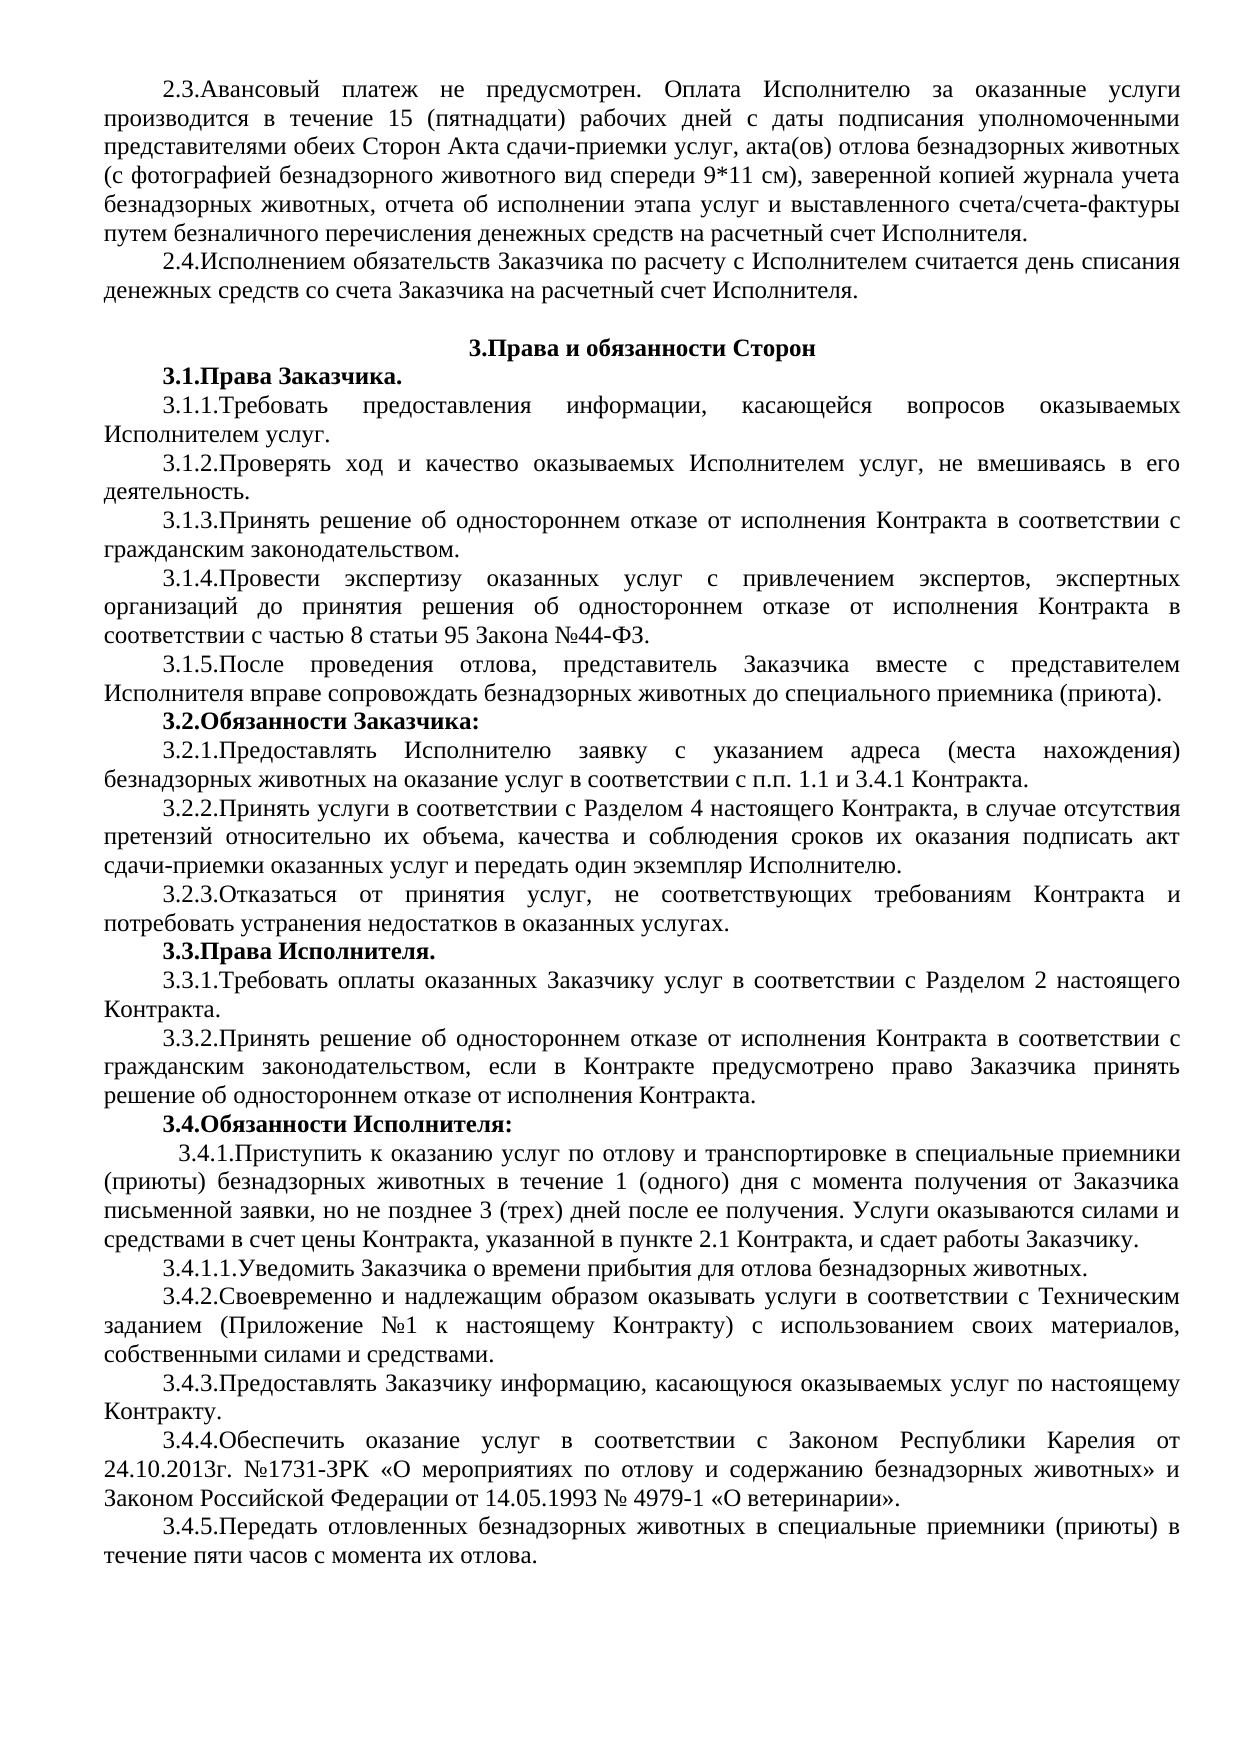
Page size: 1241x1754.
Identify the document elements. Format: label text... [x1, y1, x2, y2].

text 3.3.2.Принять решение об одностороннем отказе от исполнения Контракта в соответствии с гражданским законодательством, если в Контракте предусмотрено право Заказчика принять решение об одностороннем отказе от исполнения Контракта. [103, 1023, 1181, 1109]
text 3.4.5.Передать отловленных безнадзорных животных в специальные приемники (приюты) в течение пяти часов с момента их отлова. [103, 1511, 1181, 1569]
text 3.1.4.Провести экспертизу оказанных услуг с привлечением экспертов, экспертных организаций до принятия решения об одностороннем отказе от исполнения Контракта в соответствии с частью 8 статьи 95 Закона №44-ФЗ. [103, 563, 1181, 649]
text 3.4.1.1.Уведомить Заказчика о времени прибытия для отлова безнадзорных животных. [103, 1253, 1181, 1281]
text 3.2.3.Отказаться от принятия услуг, не соответствующих требованиям Контракта и потребовать устранения недостатков в оказанных услугах. [103, 879, 1181, 936]
text 3.4.1.Приступить к оказанию услуг по отлову и транспортировке в специальные приемники (приюты) безнадзорных животных в течение 1 (одного) дня с момента получения от Заказчика письменной заявки, но не позднее 3 (трех) дней после ее получения. Услуги оказываются силами и средствами в счет цены Контракта, указанной в пункте 2.1 Контракта, и сдает работы Заказчику. [103, 1138, 1181, 1253]
text 3.3.Права Исполнителя. [103, 936, 1181, 965]
text 3.1.5.После проведения отлова, представитель Заказчика вместе с представителем Исполнителя вправе сопровождать безнадзорных животных до специального приемника (приюта). [103, 649, 1181, 706]
text 3.3.1.Требовать оплаты оказанных Заказчику услуг в соответствии с Разделом 2 настоящего Контракта. [103, 965, 1181, 1023]
text 3.1.1.Требовать предоставления информации, касающейся вопросов оказываемых Исполнителем услуг. [103, 390, 1181, 448]
text 3.4.4.Обеспечить оказание услуг в соответствии с Законом Республики Карелия от 24.10.2013г. №1731-ЗРК «О мероприятиях по отлову и содержанию безнадзорных животных» и Законом Российской Федерации от 14.05.1993 № 4979-1 «О ветеринарии». [103, 1425, 1181, 1511]
text 3.1.2.Проверять ход и качество оказываемых Исполнителем услуг, не вмешиваясь в его деятельность. [103, 448, 1181, 505]
text 3.1.3.Принять решение об одностороннем отказе от исполнения Контракта в соответствии с гражданским законодательством. [103, 505, 1181, 563]
text 3.2.Обязанности Заказчика: [103, 706, 1181, 735]
text 3.2.1.Предоставлять Исполнителю заявку с указанием адреса (места нахождения) безнадзорных животных на оказание услуг в соответствии с п.п. 1.1 и 3.4.1 Контракта. [103, 735, 1181, 793]
text 3.2.2.Принять услуги в соответствии с Разделом 4 настоящего Контракта, в случае отсутствия претензий относительно их объема, качества и соблюдения сроков их оказания подписать акт сдачи-приемки оказанных услуг и передать один экземпляр Исполнителю. [103, 793, 1181, 879]
text 3.4.3.Предоставлять Заказчику информацию, касающуюся оказываемых услуг по настоящему Контракту. [103, 1368, 1181, 1425]
text 2.4.Исполнением обязательств Заказчика по расчету с Исполнителем считается день списания денежных средств со счета Заказчика на расчетный счет Исполнителя. [103, 246, 1181, 304]
text 3.Права и обязанности Сторон [103, 333, 1181, 361]
text 3.4.Обязанности Исполнителя: [103, 1109, 1181, 1138]
text 3.1.Права Заказчика. [103, 361, 1181, 390]
text 2.3.Авансовый платеж не предусмотрен. Оплата Исполнителю за оказанные услуги производится в течение 15 (пятнадцати) рабочих дней с даты подписания уполномоченными представителями обеих Сторон Акта сдачи-приемки услуг, акта(ов) отлова безнадзорных животных (с фотографией безнадзорного животного вид спереди 9*11 см), заверенной копией журнала учета безнадзорных животных, отчета об исполнении этапа услуг и выставленного счета/счета-фактуры путем безналичного перечисления денежных средств на расчетный счет Исполнителя. [103, 74, 1181, 246]
text 3.4.2.Своевременно и надлежащим образом оказывать услуги в соответствии с Техническим заданием (Приложение №1 к настоящему Контракту) с использованием своих материалов, собственными силами и средствами. [103, 1281, 1181, 1368]
